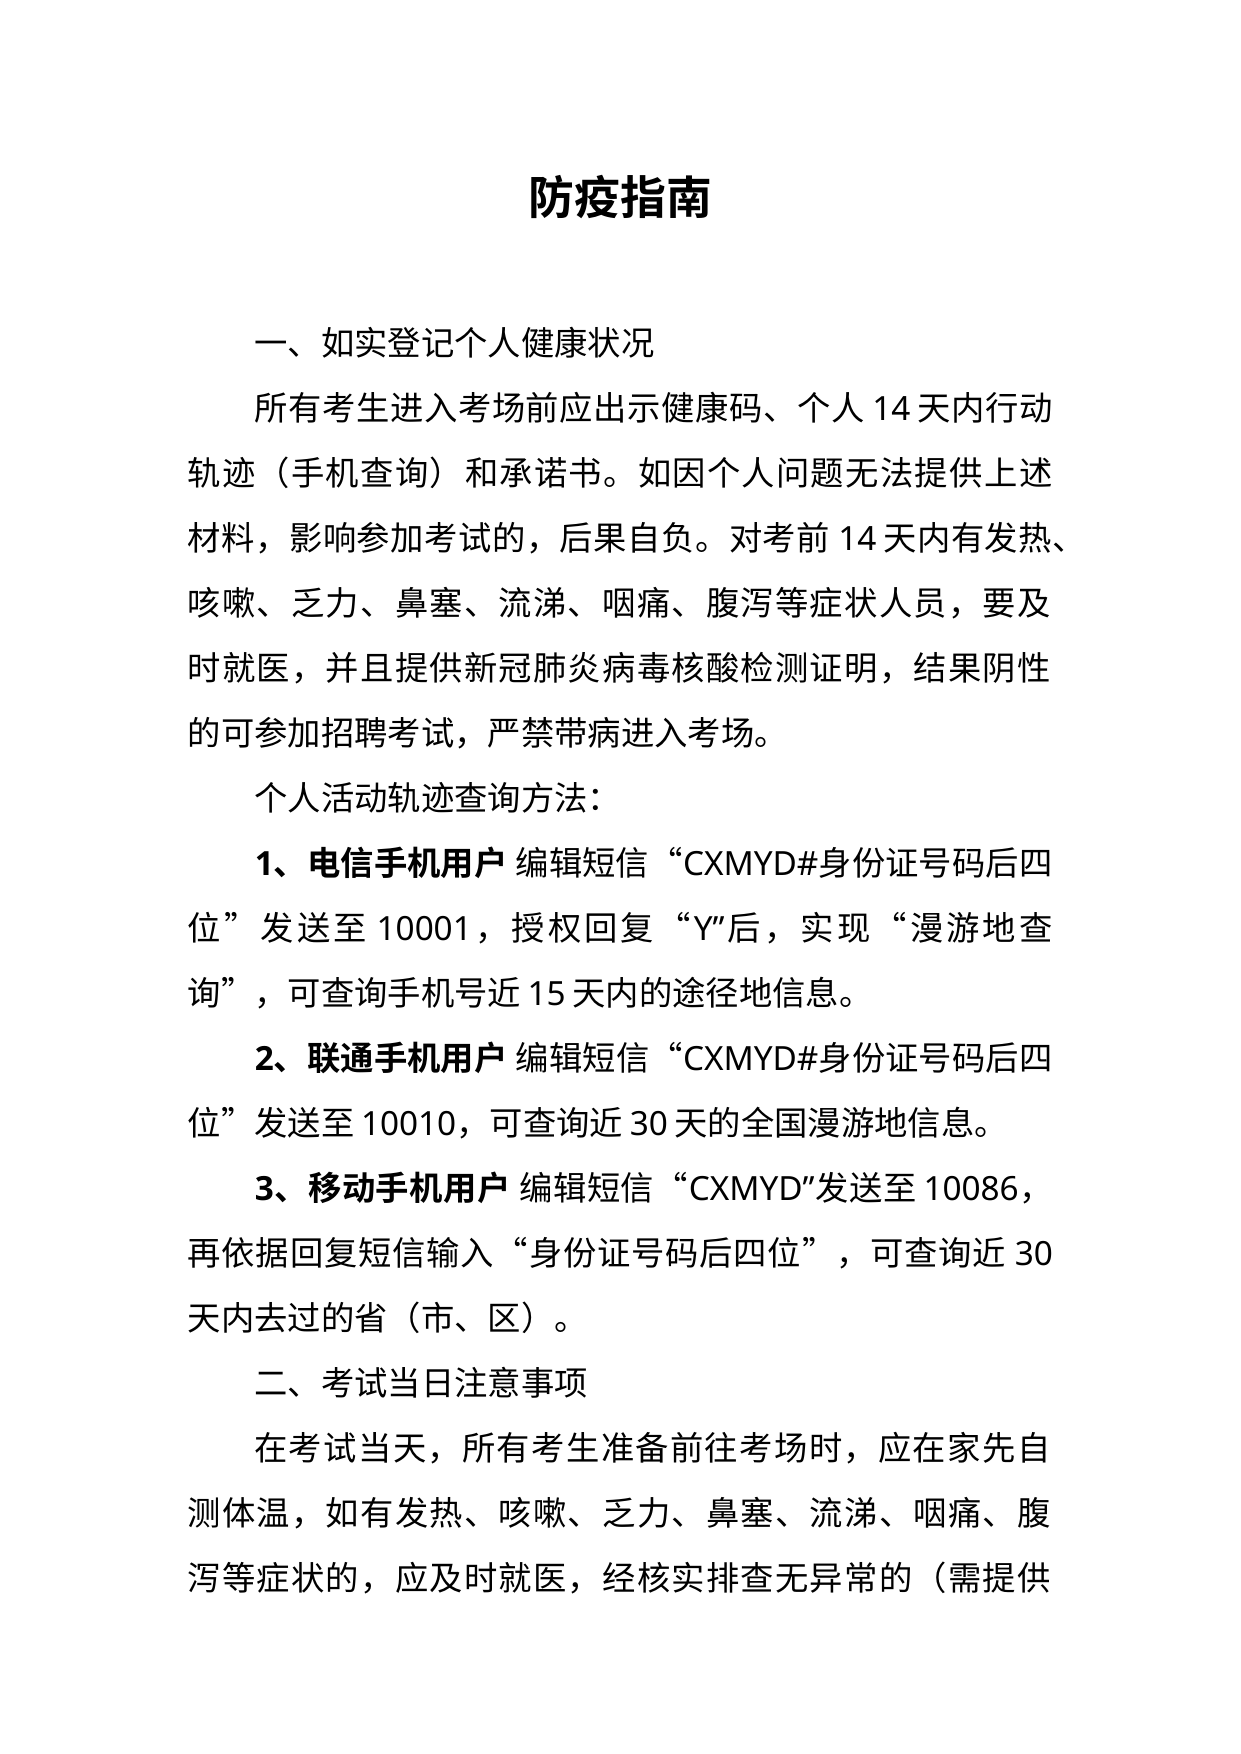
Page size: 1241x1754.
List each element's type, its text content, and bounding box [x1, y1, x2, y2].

text 所有考生进入考场前应出示健康码、个人14天内行动轨迹（手机查询）和承诺书。如因个人问题无法提供上述材料，影响参加考试的，后果自负。对考前14天内有发热、咳嗽、乏力、鼻塞、流涕、咽痛、腹泻等症状人员，要及时就医，并且提供新冠肺炎病毒核酸检测证明，结果阴性的可参加招聘考试，严禁带病进入考场。 [187, 373, 1053, 763]
text 3、移动手机用户 编辑短信“CXMYD”发送至10086，再依据回复短信输入“身份证号码后四位”，可查询近30天内去过的省（市、区）。 [187, 1153, 1053, 1348]
text 个人活动轨迹查询方法： [187, 763, 1053, 828]
text 1、电信手机用户 编辑短信“CXMYD#身份证号码后四位”发送至10001，授权回复“Y”后，实现“漫游地查询”，可查询手机号近15天内的途径地信息。 [187, 828, 1053, 1023]
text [187, 1413, 1053, 1608]
text 2、联通手机用户 编辑短信“CXMYD#身份证号码后四位”发送至10010，可查询近30天的全国漫游地信息。 [187, 1023, 1053, 1153]
text 防疫指南 [187, 146, 1053, 243]
text 二、考试当日注意事项 [187, 1348, 1053, 1413]
text 一、如实登记个人健康状况 [187, 308, 1053, 373]
